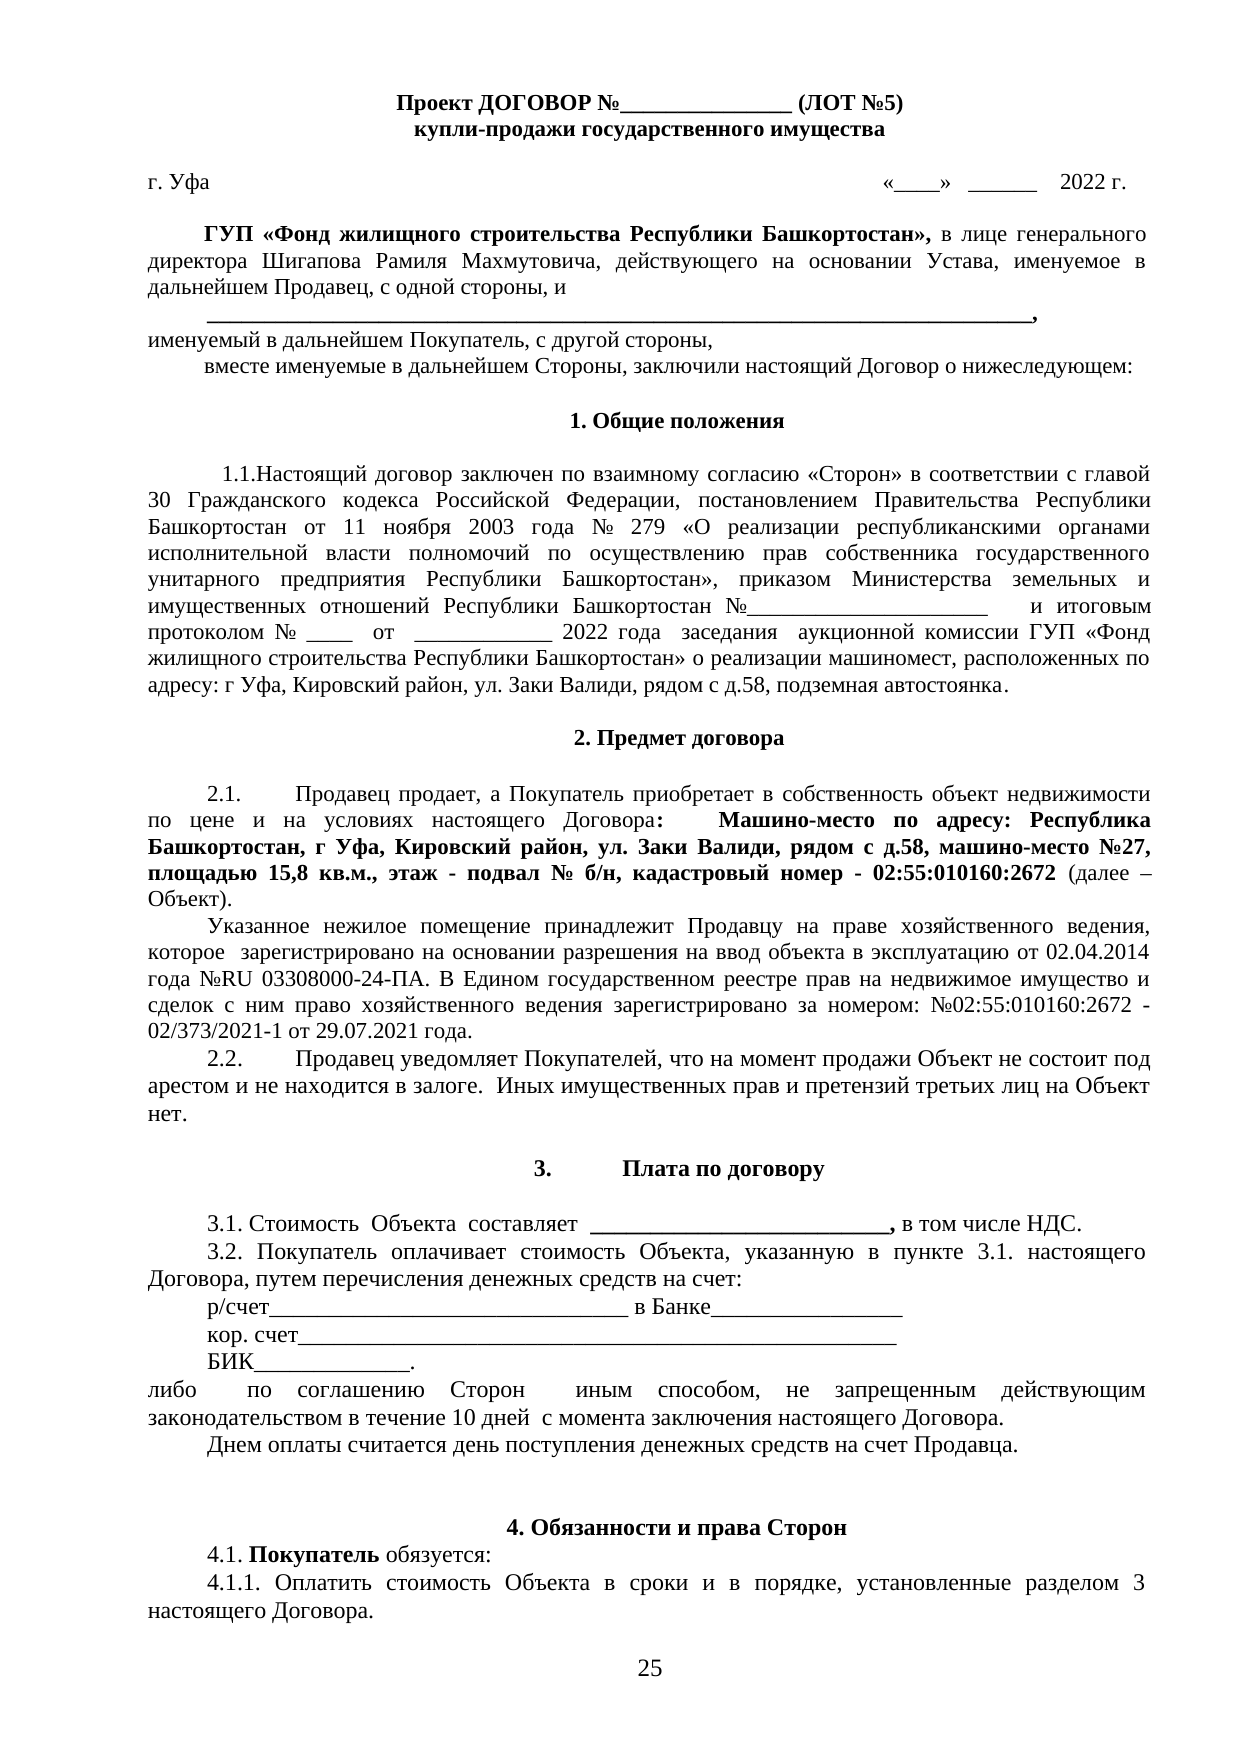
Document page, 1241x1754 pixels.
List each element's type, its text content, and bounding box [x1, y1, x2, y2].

text Днем оплаты считается день поступления денежных средств на счет Продавца. [148, 1430, 1147, 1458]
text 4.1.1. Оплатить стоимость Объекта в сроки и в порядке, установленные разделом 3 настоящего Договора. [148, 1568, 1147, 1623]
text 2. Предмет договора [148, 723, 1152, 750]
text БИК_____________. [148, 1347, 1147, 1375]
text г. Уфа «____» ______ 2022 г. [148, 168, 1152, 194]
text Проект ДОГОВОР №_______________ (ЛОТ №5) [148, 89, 1152, 115]
list Продавец продает, а Покупатель приобретает в собственность объект недвижимости по цене и на условиях настоящего Договора: Машино-место по адресу: Республика Башкортостан, г Уфа, Кировский район, ул. Заки Валиди, рядом с д.58, машино-место №27, площадью 15,8 кв.м., этаж - подвал № б/н, кадастровый номер - 02:55:010160:2672 (далее – Объект). [148, 780, 1152, 912]
text 1. Общие положения [148, 407, 1147, 434]
text ГУП «Фонд жилищного строительства Республики Башкортостан», в лице генерального директора Шигапова Рамиля Махмутовича, действующего на основании Устава, именуемое в дальнейшем Продавец, с одной стороны, и [148, 220, 1147, 299]
list Плата по договору [148, 1154, 1152, 1182]
text купли-продажи государственного имущества [148, 115, 1152, 141]
text 1.1.Настоящий договор заключен по взаимному согласию «Сторон» в соответствии с главой 30 Гражданского кодекса Российской Федерации, постановлением Правительства Республики Башкортостан от 11 ноября 2003 года № 279 «О реализации республиканскими органами исполнительной власти полномочий по осуществлению прав собственника государственного унитарного предприятия Республики Башкортостан», приказом Министерства земельных и имущественных отношений Республики Башкортостан №_____________________ и итоговым протоколом № ____ от ____________ 2022 года заседания аукционной комиссии ГУП «Фонд жилищного строительства Республики Башкортостан» о реализации машиномест, расположенных по адресу: г Уфа, Кировский район, ул. Заки Валиди, рядом с д.58, подземная автостоянка. [148, 460, 1152, 697]
text 4.1. Покупатель обязуется: [148, 1541, 1147, 1568]
text р/счет______________________________ в Банке________________ [148, 1292, 1147, 1320]
text 3.1. Стоимость Объекта составляет _________________________, в том числе НДС. [148, 1209, 1152, 1237]
list Продавец уведомляет Покупателей, что на момент продажи Объект не состоит под арестом и не находится в залоге. Иных имущественных прав и претензий третьих лиц на Объект нет. [148, 1044, 1152, 1126]
text либо по соглашению Сторон иным способом, не запрещенным действующим законодательством в течение 10 дней с момента заключения настоящего Договора. [148, 1375, 1147, 1430]
text Указанное нежилое помещение принадлежит Продавцу на праве хозяйственного ведения, которое зарегистрировано на основании разрешения на ввод объекта в эксплуатацию от 02.04.2014 года №RU 03308000-24-ПА. В Едином государственном реестре прав на недвижимое имущество и сделок с ним право хозяйственного ведения зарегистрировано за номером: №02:55:010160:2672 -02/373/2021-1 от 29.07.2021 года. [148, 912, 1152, 1044]
text 3.2. Покупатель оплачивает стоимость Объекта, указанную в пункте 3.1. настоящего Договора, путем перечисления денежных средств на счет: [148, 1237, 1147, 1292]
text ________________________________________________________________________, именуемый в дальнейшем Покупатель, с другой стороны, [148, 299, 1152, 352]
text 4. Обязанности и права Сторон [148, 1513, 1147, 1541]
text кор. счет__________________________________________________ [148, 1320, 1147, 1347]
text вместе именуемые в дальнейшем Стороны, заключили настоящий Договор о нижеследующем: [148, 352, 1147, 378]
